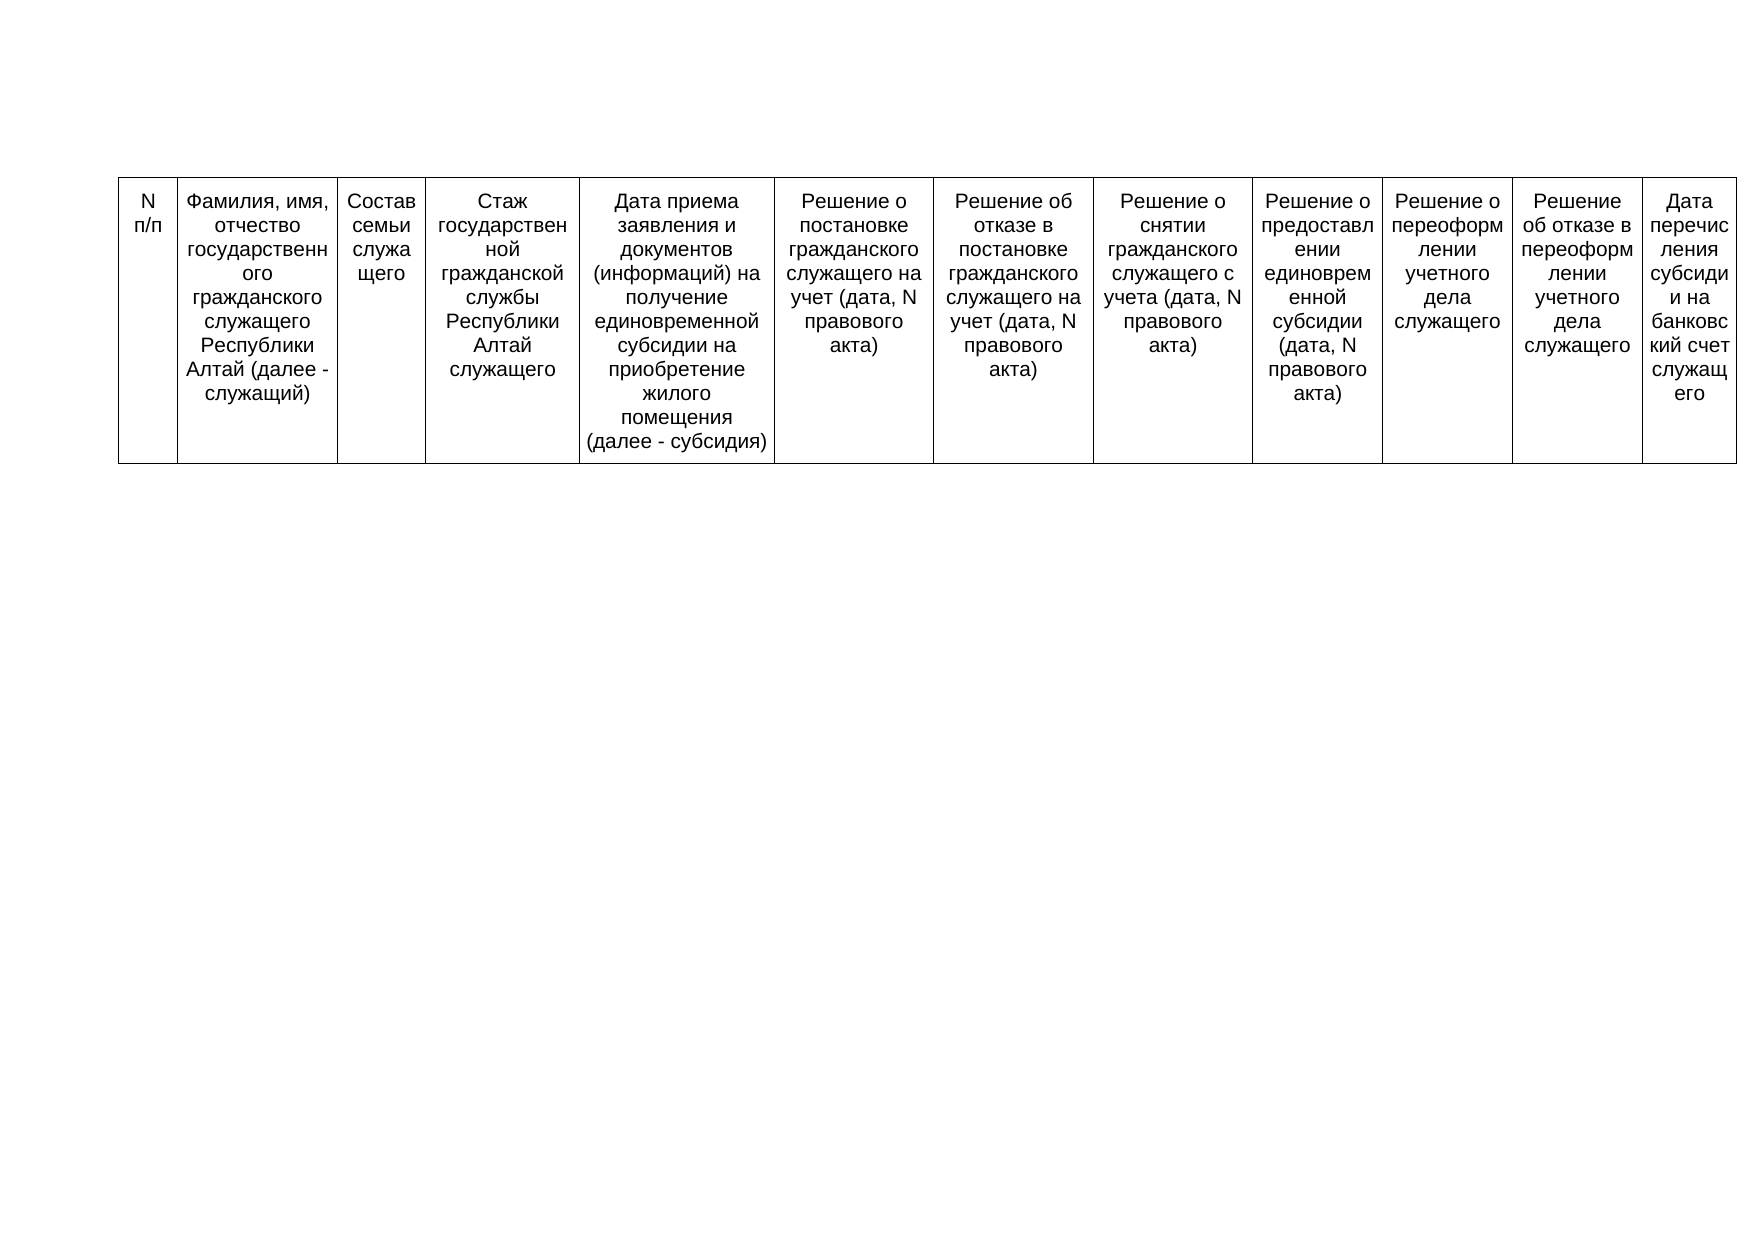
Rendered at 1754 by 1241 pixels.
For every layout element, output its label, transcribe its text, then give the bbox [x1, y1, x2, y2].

table_header Решение о переоформлении учетного дела служащего [1383, 178, 1512, 463]
table_header Решение о постановке гражданского служащего на учет (дата, N правового акта) [775, 178, 933, 463]
table_header Фамилия, имя, отчество государственного гражданского служащего Республики Алтай (далее - служащий) [178, 178, 337, 463]
table_header Состав семьи служащего [338, 178, 425, 463]
table_header Решение о снятии гражданского служащего с учета (дата, N правового акта) [1094, 178, 1252, 463]
table_header Решение об отказе в постановке гражданского служащего на учет (дата, N правового акта) [934, 178, 1093, 463]
table_header Стаж государственной гражданской службы Республики Алтай служащего [426, 178, 579, 463]
table_header Дата приема заявления и документов (информаций) на получение единовременной субсидии на приобретение жилого помещения (далее - субсидия) [580, 178, 774, 463]
table_header Решение о предоставлении единовременной субсидии (дата, N правового акта) [1253, 178, 1382, 463]
table_header Решение об отказе в переоформлении учетного дела служащего [1513, 178, 1642, 463]
table_header Дата перечисления субсидии на банковский счет служащего [1643, 178, 1736, 463]
table_header N п/п [119, 178, 177, 463]
